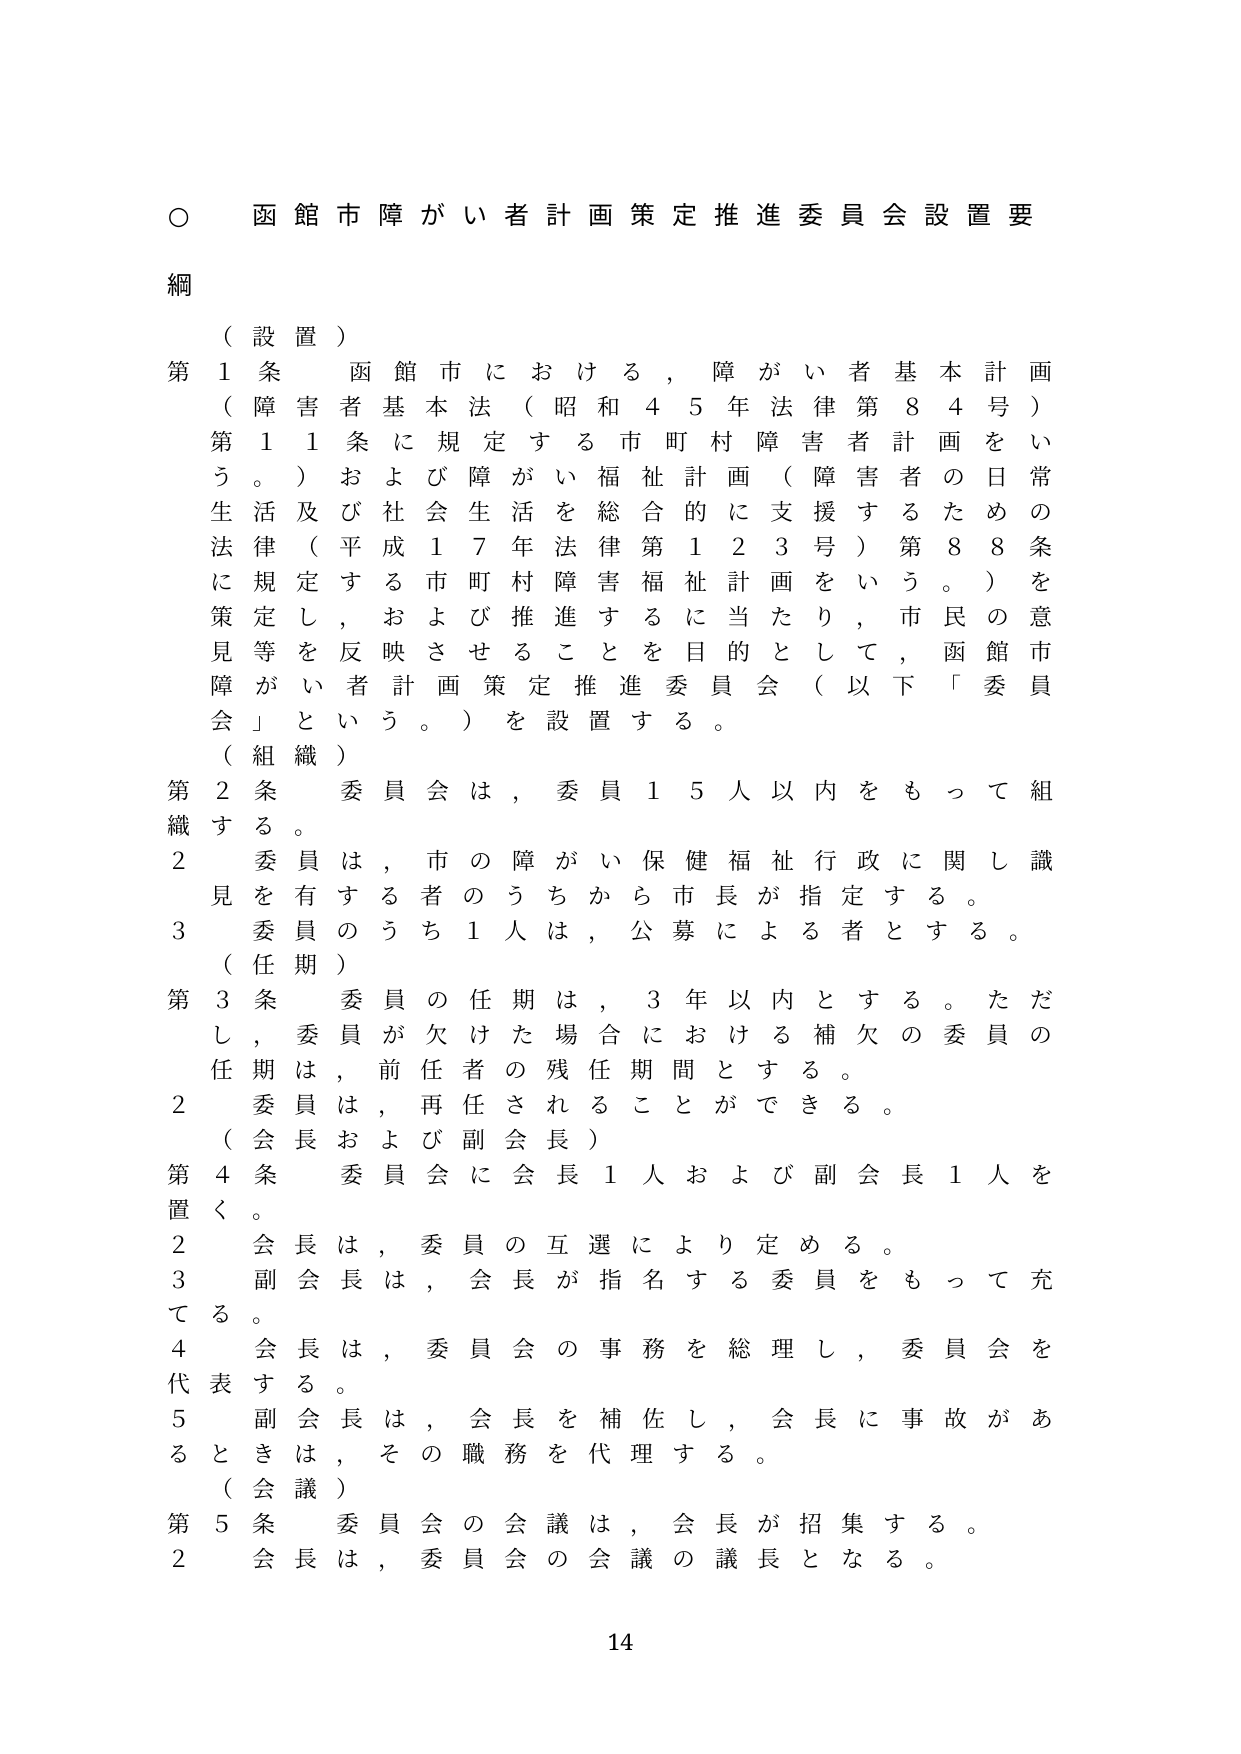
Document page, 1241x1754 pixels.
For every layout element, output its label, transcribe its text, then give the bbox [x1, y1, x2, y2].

text ２ 会長は，委員会の会議の議長となる。 [168, 1540, 1072, 1575]
text ２ 委員は，再任されることができる。 [168, 1086, 1072, 1121]
text 第５条 委員会の会議は，会長が招集する。 [168, 1505, 1072, 1540]
text ５ 副会長は，会長を補佐し，会長に事故があるときは，その職務を代理する。 [168, 1400, 1072, 1470]
text ４ 会長は，委員会の事務を総理し，委員会を代表する。 [168, 1331, 1072, 1400]
text （会長および副会長） [168, 1121, 1072, 1156]
text ３ 副会長は，会長が指名する委員をもって充てる。 [168, 1261, 1072, 1331]
text ２ 委員は，市の障がい保健福祉行政に関し識見を有する者のうちから市長が指定する。 [168, 842, 1072, 912]
text （任期） [168, 947, 1072, 982]
text 第１条 における，障がい者基本計画（障害者基本法（昭和４５年法律第８４号）第１１条に規定する市町村障害者計画をいう。）および障がい福祉計画（障害者の日常生活及び社会生活を総合的に支援するための法律（平成１７年法律第１２３号）第８８条に規定する市町村障害福祉計画をいう。）を策定し，および推進するに当たり，市民の意見等を反映させることを目的として，計画策定推進委員会（以下「委員会」という。）を設置する。 [168, 353, 1072, 737]
text 第２条 委員会は，委員１５人以内をもって組織する。 [168, 772, 1072, 842]
text （会議） [168, 1470, 1072, 1505]
text 第４条 委員会に会長１人および副会長１人を置く。 [168, 1156, 1072, 1226]
text ３ 委員のうち１人は，公募による者とする。 [168, 912, 1072, 947]
text （組織） [168, 737, 1072, 772]
text 第３条 委員の任期は，３年以内とする。ただし，委員が欠けた場合における補欠の委員の任期は，前任者の残任期間とする。 [168, 982, 1072, 1086]
text ○ 函館市障がい者計画策定推進委員会設置要綱 [168, 179, 1072, 318]
text （設置） [168, 318, 1072, 353]
text ２ 会長は，委員の互選により定める。 [168, 1226, 1072, 1261]
